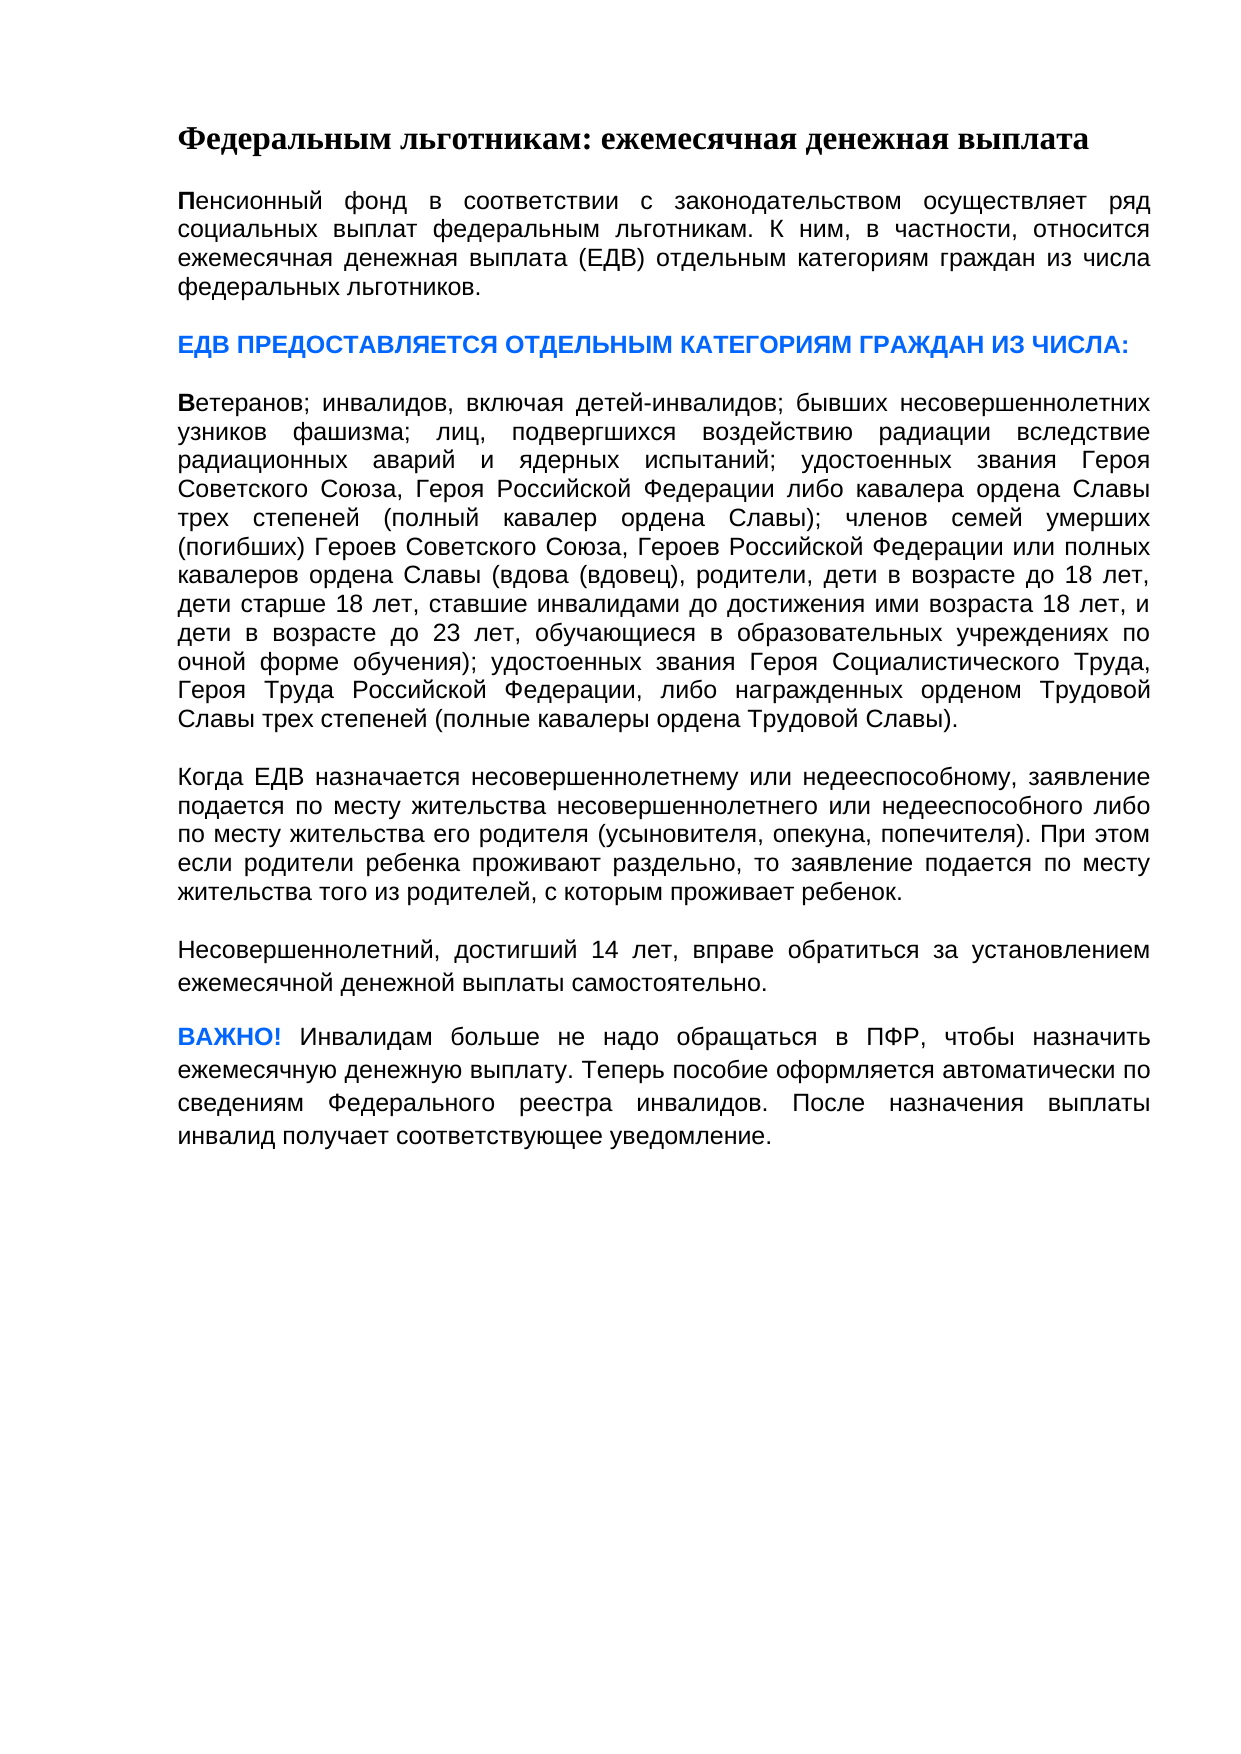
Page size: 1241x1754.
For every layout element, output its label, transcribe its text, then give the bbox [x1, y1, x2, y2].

text ВАЖНО! Инвалидам больше не надо обращаться в ПФР, чтобы назначить ежемесячную денежную выплату. Теперь пособие оформляется автоматически по сведениям Федерального реестра инвалидов. После назначения выплаты инвалид получает соответствующее уведомление. [177, 1022, 1152, 1149]
list Ветеранов; инвалидов, включая детей-инвалидов; бывших несовершеннолетних узников фашизма; лиц, подвергшихся воздействию радиации вследствие радиационных аварий и ядерных испытаний; удостоенных звания Героя Советского Союза, Героя Российской Федерации либо кавалера ордена Славы трех степеней (полный кавалер ордена Славы); членов семей умерших (погибших) Героев Советского Союза, Героев Российской Федерации или полных кавалеров ордена Славы (вдова (вдовец), родители, дети в возрасте до 18 лет, дети старше 18 лет, ставшие инвалидами до достижения ими возраста 18 лет, и дети в возрасте до 23 лет, обучающиеся в образовательных учреждениях по очной форме обучения); удостоенных звания Героя Социалистического Труда, Героя Труда Российской Федерации, либо награжденных орденом Трудовой Славы трех степеней (полные кавалеры ордена Трудовой Славы). [177, 388, 1152, 733]
list Когда ЕДВ назначается несовершеннолетнему или недееспособному, заявление подается по месту жительства несовершеннолетнего или недееспособного либо по месту жительства его родителя (усыновителя, опекуна, попечителя). При этом если родители ребенка проживают раздельно, то заявление подается по месту жительства того из родителей, с которым проживает ребенок. [177, 762, 1152, 906]
text Несовершеннолетний, достигший 14 лет, вправе обратиться за установлением ежемесячной денежной выплаты самостоятельно. [177, 935, 1152, 997]
list Пенсионный фонд в соответствии с законодательством осуществляет ряд социальных выплат федеральным льготникам. К ним, в частности, относится ежемесячная денежная выплата (ЕДВ) отдельным категориям граждан из числа федеральных льготников. [177, 186, 1152, 301]
list Федеральным льготникам: ежемесячная денежная выплата [177, 118, 1152, 156]
list ЕДВ ПРЕДОСТАВЛЯЕТСЯ ОТДЕЛЬНЫМ КАТЕГОРИЯМ ГРАЖДАН ИЗ ЧИСЛА: [177, 330, 1152, 358]
